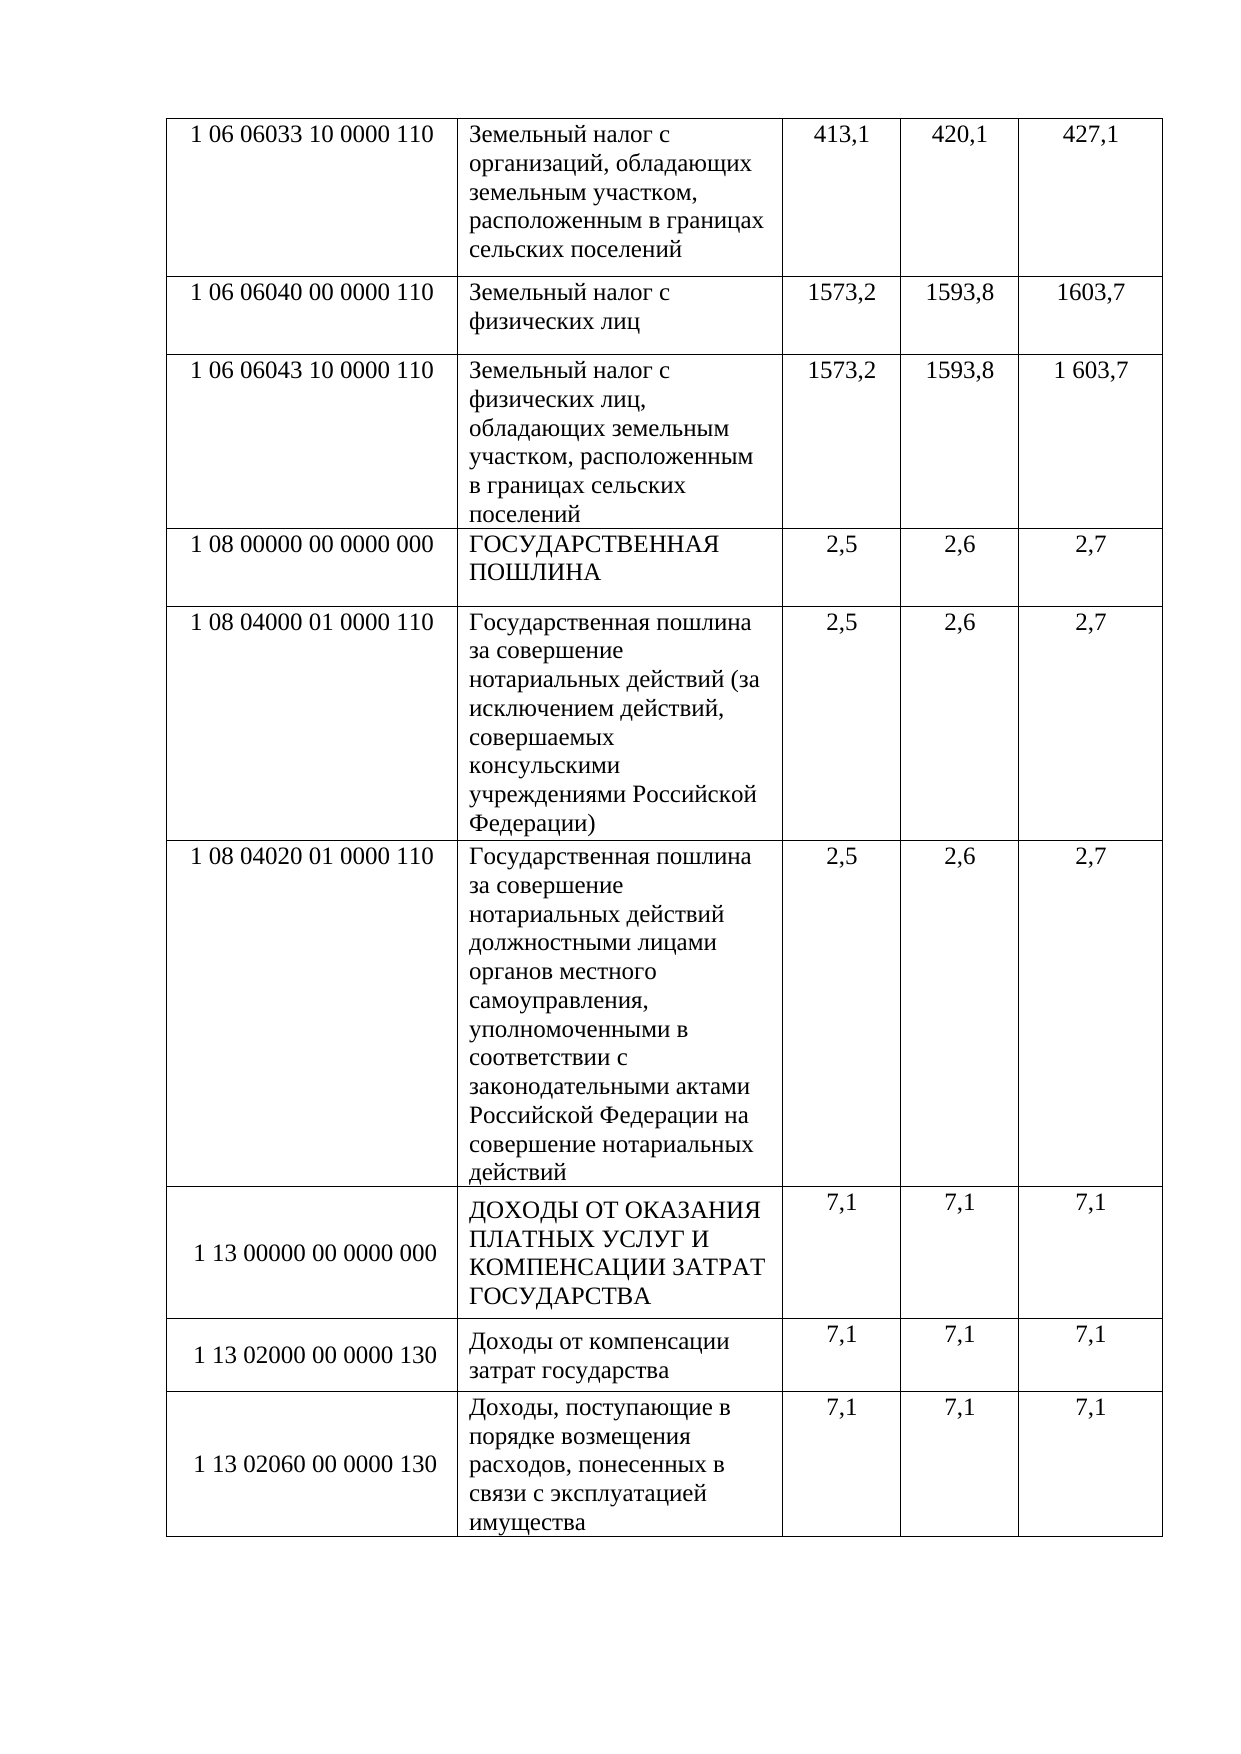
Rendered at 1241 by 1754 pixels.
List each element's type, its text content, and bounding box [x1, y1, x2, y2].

table_cell 1573,2 [783, 355, 900, 528]
table_cell 7,1 [1019, 1187, 1162, 1318]
table_cell Государственная пошлина за совершение нотариальных действий должностными лицами органов местного самоуправления, уполномоченными в соответствии с законодательными актами Российской Федерации на совершение нотариальных действий [458, 841, 782, 1186]
table_cell 1 08 00000 00 0000 000 [167, 529, 457, 606]
table_cell 1593,8 [901, 277, 1018, 354]
table_cell 413,1 [783, 119, 900, 276]
table_cell Земельный налог с физических лиц [458, 277, 782, 354]
table_cell ГОСУДАРСТВЕННАЯ ПОШЛИНА [458, 529, 782, 606]
table_cell 2,6 [901, 841, 1018, 1186]
table_cell ДОХОДЫ ОТ ОКАЗАНИЯ ПЛАТНЫХ УСЛУГ И КОМПЕНСАЦИИ ЗАТРАТ ГОСУДАРСТВА [458, 1187, 782, 1318]
table_cell 2,6 [901, 607, 1018, 840]
table_cell Земельный налог с организаций, обладающих земельным участком, расположенным в границах сельских поселений [458, 119, 782, 276]
table_cell 2,6 [901, 529, 1018, 606]
table_cell 1 603,7 [1019, 355, 1162, 528]
table_cell 1 08 04000 01 0000 110 [167, 607, 457, 840]
table_cell Доходы от компенсации затрат государства [458, 1319, 782, 1391]
table_cell 7,1 [783, 1392, 900, 1536]
table_cell 1 08 04020 01 0000 110 [167, 841, 457, 1186]
table_cell 2,5 [783, 841, 900, 1186]
table_cell 7,1 [783, 1187, 900, 1318]
table_cell 1 06 06043 10 0000 110 [167, 355, 457, 528]
table_cell 1 06 06033 10 0000 110 [167, 119, 457, 276]
table_cell 1573,2 [783, 277, 900, 354]
table_cell Государственная пошлина за совершение нотариальных действий (за исключением действий, совершаемых консульскими учреждениями Российской Федерации) [458, 607, 782, 840]
table_cell 427,1 [1019, 119, 1162, 276]
table_cell 1 06 06040 00 0000 110 [167, 277, 457, 354]
table_cell 2,5 [783, 607, 900, 840]
table_cell 2,7 [1019, 841, 1162, 1186]
table_cell 7,1 [783, 1319, 900, 1391]
table_cell 1 13 02000 00 0000 130 [167, 1319, 457, 1391]
table_cell Земельный налог с физических лиц, обладающих земельным участком, расположенным в границах сельских поселений [458, 355, 782, 528]
table_cell 2,5 [783, 529, 900, 606]
table_cell 7,1 [901, 1319, 1018, 1391]
table_cell 1 13 02060 00 0000 130 [167, 1392, 457, 1536]
table_cell 1593,8 [901, 355, 1018, 528]
table_cell 2,7 [1019, 607, 1162, 840]
table_cell 1 13 00000 00 0000 000 [167, 1187, 457, 1318]
table_cell 2,7 [1019, 529, 1162, 606]
table_cell Доходы, поступающие в порядке возмещения расходов, понесенных в связи с эксплуатацией имущества [458, 1392, 782, 1536]
table_cell 7,1 [1019, 1392, 1162, 1536]
table_cell 7,1 [901, 1187, 1018, 1318]
table_cell 1603,7 [1019, 277, 1162, 354]
table_cell 420,1 [901, 119, 1018, 276]
table_cell 7,1 [901, 1392, 1018, 1536]
table_cell 7,1 [1019, 1319, 1162, 1391]
